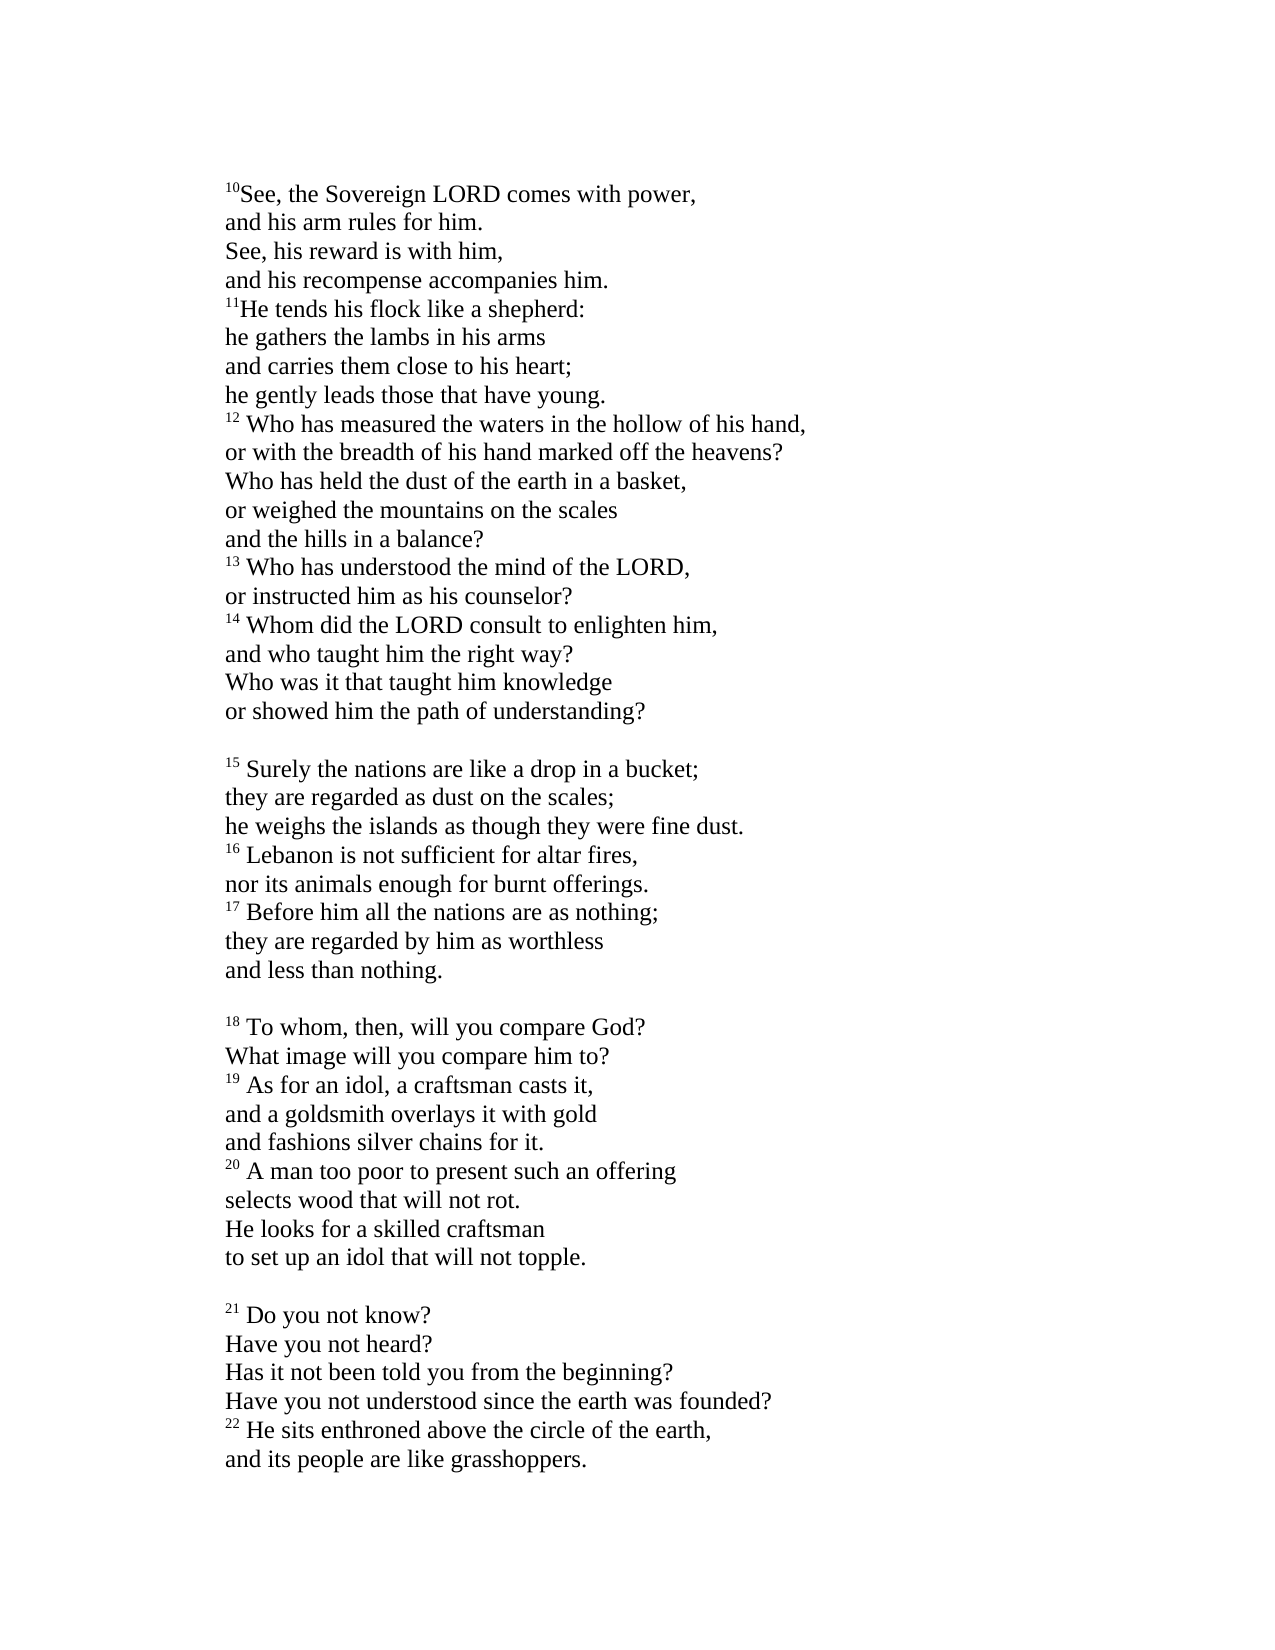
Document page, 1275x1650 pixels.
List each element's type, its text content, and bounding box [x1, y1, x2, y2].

text 10See, the Sovereign LORD comes with power, [225, 179, 1125, 207]
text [225, 1012, 1125, 1472]
text and his arm rules for him. [225, 207, 1125, 236]
text 11He tends his flock like a shepherd: [225, 294, 1125, 322]
text 12 Who has measured the waters in the hollow of his hand, or with the breadth of his hand marked off the heavens? Who has held the dust of the earth in a basket, or weighed the mountains on the scales and the hills in a balance? 13 Who has understood the mind of the LORD, or instructed him as his counselor? 14 Whom did the LORD consult to enlighten him, and who taught him the right way? Who was it that taught him knowledge or showed him the path of understanding? 15 Surely the nations are like a drop in a bucket; they are regarded as dust on the scales; he weighs the islands as though they were fine dust. 16 is not sufficient for altar fires, nor its animals enough for burnt offerings. 17 Before him all the nations are as nothing; they are regarded by him as worthless and less than nothing. [225, 409, 1125, 984]
text See, his reward is with him, [225, 236, 1125, 265]
text he gathers the lambs in his arms [225, 322, 1125, 351]
text and his recompense accompanies him. [225, 265, 1125, 294]
text he gently leads those that have young. [225, 380, 1125, 409]
text and carries them close to his heart; [225, 351, 1125, 380]
